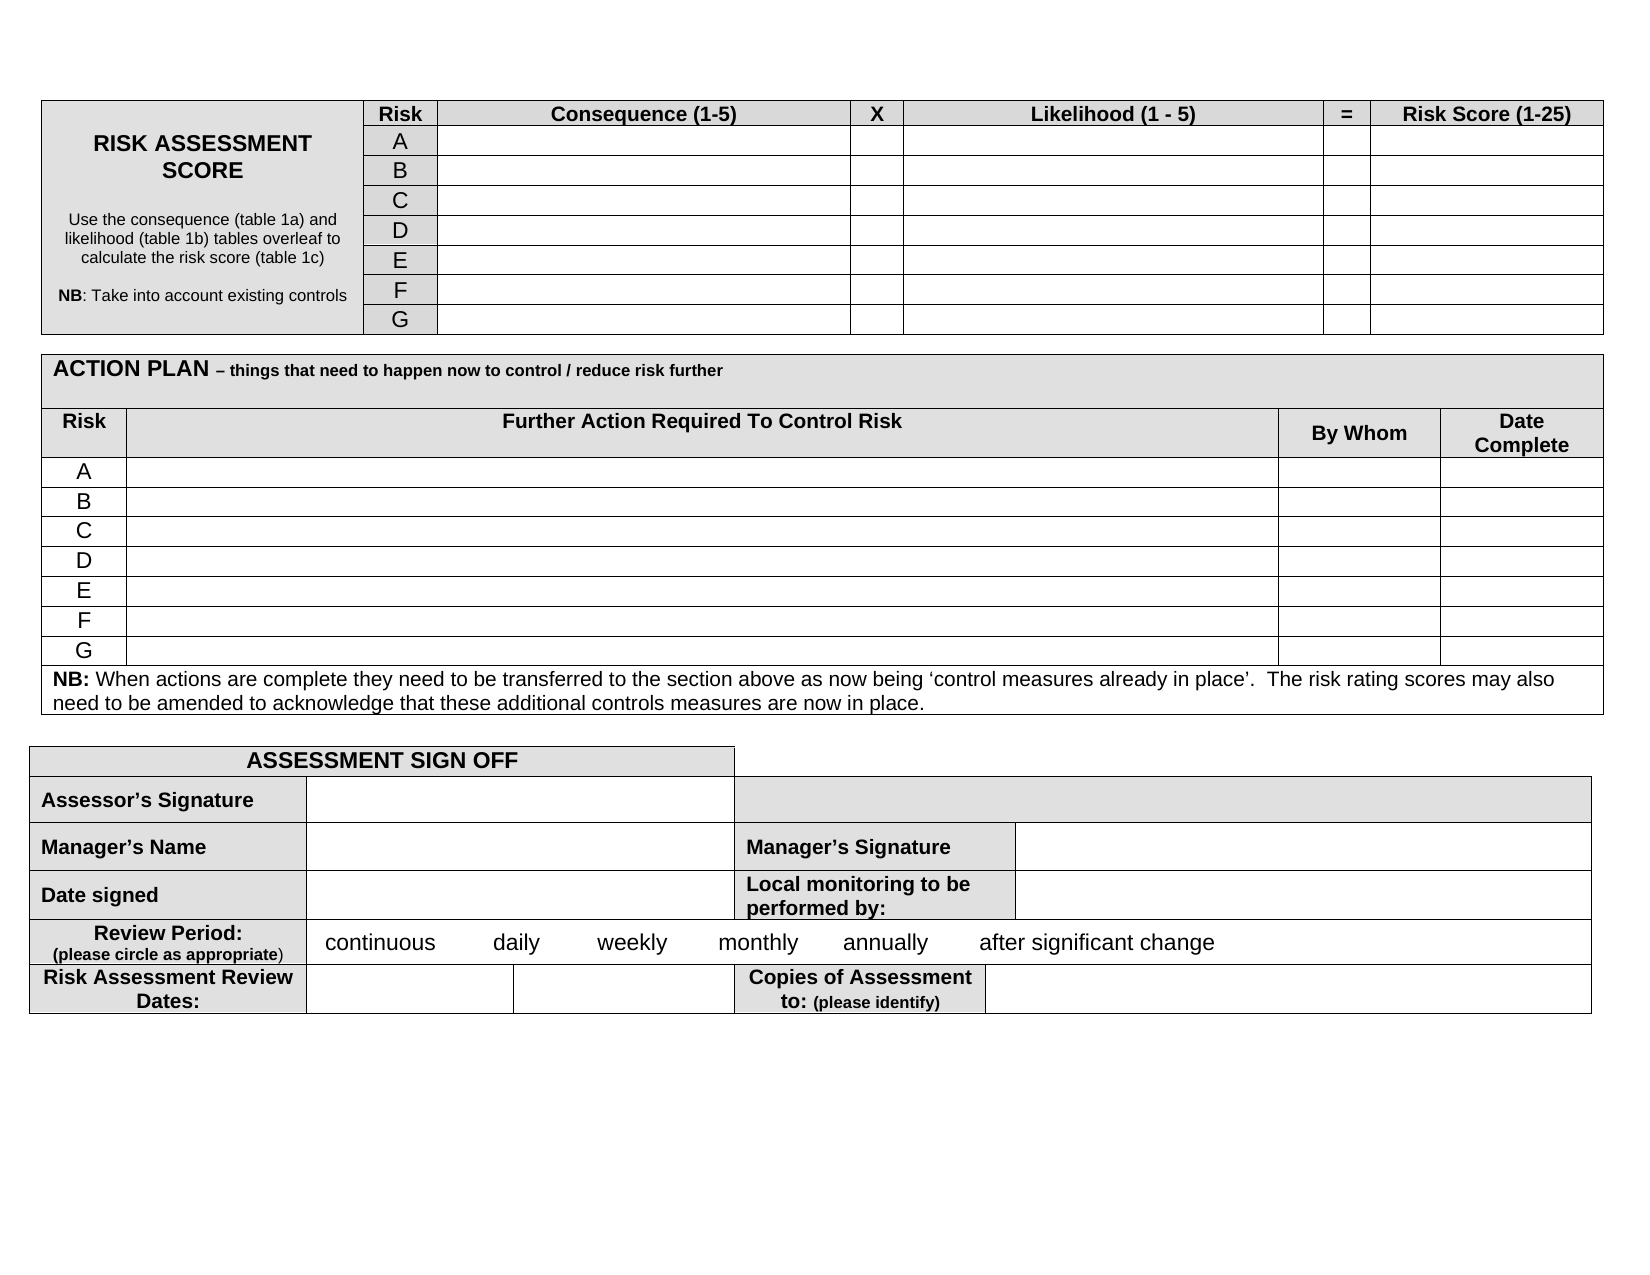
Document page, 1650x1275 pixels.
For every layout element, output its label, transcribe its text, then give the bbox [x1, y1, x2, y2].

table_cell [1016, 871, 1591, 919]
table_cell By Whom [1279, 409, 1440, 457]
table_cell [904, 275, 1323, 304]
table_cell [904, 216, 1323, 244]
table_cell E [364, 246, 437, 274]
table_cell [1441, 607, 1603, 636]
table_cell continuous daily weekly monthly annually after significant change [307, 920, 1591, 963]
table_cell [1371, 246, 1603, 274]
table_cell E [42, 577, 126, 606]
table_cell [1324, 246, 1370, 274]
table_cell Further Action Required To Control Risk [127, 409, 1278, 457]
table_cell [1324, 156, 1370, 185]
table_header ASSESSMENT SIGN OFF [30, 747, 734, 776]
table_cell [514, 965, 734, 1012]
table_cell [904, 126, 1323, 155]
table_cell [307, 871, 734, 919]
table_cell [904, 156, 1323, 185]
table_cell [904, 305, 1323, 334]
table_cell [438, 246, 850, 274]
table_cell Risk Assessment Review Dates: [30, 965, 306, 1012]
table_cell Date Complete [1441, 409, 1603, 457]
table_cell [1016, 823, 1591, 870]
table_cell [1441, 458, 1603, 487]
table_cell [986, 965, 1591, 1012]
table_cell [438, 275, 850, 304]
table_cell [1279, 458, 1440, 487]
table_cell [1279, 517, 1440, 546]
table_cell [307, 777, 734, 822]
table_cell [438, 156, 850, 185]
table_cell [127, 607, 1278, 636]
table_cell F [42, 607, 126, 636]
table_cell C [42, 517, 126, 546]
table_cell [1324, 275, 1370, 304]
table_cell [1441, 517, 1603, 546]
table_cell [438, 305, 850, 334]
table_header ACTION PLAN – things that need to happen now to control / reduce risk further [42, 355, 1603, 408]
table_cell [851, 126, 903, 155]
table_cell C [364, 186, 437, 215]
table_cell [1371, 126, 1603, 155]
table_cell [127, 577, 1278, 606]
table_cell [1324, 126, 1370, 155]
table_cell [438, 126, 850, 155]
table_cell [438, 216, 850, 244]
table_cell [307, 965, 513, 1012]
table_cell Copies of Assessment to: (please identify) [735, 965, 985, 1012]
table_header RISK ASSESSMENT SCORE Use the consequence (table 1a) and likelihood (table 1b) tables overleaf to calculate the risk score (table 1c) NB: Take into account existing controls [42, 101, 363, 334]
table_cell D [42, 547, 126, 576]
table_cell B [42, 488, 126, 516]
table_header Consequence (1-5) [438, 101, 850, 125]
table_cell G [364, 305, 437, 334]
table_cell [1371, 275, 1603, 304]
table_cell [1324, 216, 1370, 244]
table_cell Date signed [30, 871, 306, 919]
table_cell [851, 156, 903, 185]
table_cell [1441, 577, 1603, 606]
table_cell [307, 823, 734, 870]
table_cell [1441, 637, 1603, 665]
table_cell A [364, 126, 437, 155]
table_header Risk [364, 101, 437, 125]
table_header = [1324, 101, 1370, 125]
table_cell A [42, 458, 126, 487]
table_cell [1324, 186, 1370, 215]
table_cell [127, 637, 1278, 665]
table_cell F [364, 275, 437, 304]
table_cell [904, 186, 1323, 215]
table_cell [1324, 305, 1370, 334]
table_cell [1371, 186, 1603, 215]
table_cell [851, 246, 903, 274]
table_cell [1371, 305, 1603, 334]
table_cell [904, 246, 1323, 274]
table_cell [851, 275, 903, 304]
table_header X [851, 101, 903, 125]
table_header Likelihood (1 - 5) [904, 101, 1323, 125]
table_cell Manager’s Signature [735, 823, 1015, 870]
table_cell [438, 186, 850, 215]
table_cell D [364, 216, 437, 244]
table_cell [1279, 577, 1440, 606]
table_cell [1371, 156, 1603, 185]
table_cell [1371, 216, 1603, 244]
table_cell [1441, 488, 1603, 516]
table_cell Local monitoring to be performed by: [735, 871, 1015, 919]
table_cell [1279, 488, 1440, 516]
table_header Risk Score (1-25) [1371, 101, 1603, 125]
table_cell [1279, 607, 1440, 636]
table_cell Risk [42, 409, 126, 457]
table_cell [127, 547, 1278, 576]
table_cell Manager’s Name [30, 823, 306, 870]
table_cell [1441, 547, 1603, 576]
table_cell Assessor’s Signature [30, 777, 306, 822]
table_cell [851, 216, 903, 244]
table_cell G [42, 637, 126, 665]
table_cell NB: When actions are complete they need to be transferred to the section above as now being ‘control measures already in place’. The risk rating scores may also need to be amended to acknowledge that these additional controls measures are now in place. [42, 666, 1603, 714]
table_cell [851, 186, 903, 215]
table_cell [1279, 637, 1440, 665]
table_cell Review Period: (please circle as appropriate) [30, 920, 306, 963]
table_cell [735, 777, 1591, 822]
table_cell [1279, 547, 1440, 576]
table_cell [127, 488, 1278, 516]
table_cell [127, 458, 1278, 487]
table_cell B [364, 156, 437, 185]
table_cell [127, 517, 1278, 546]
table_cell [851, 305, 903, 334]
